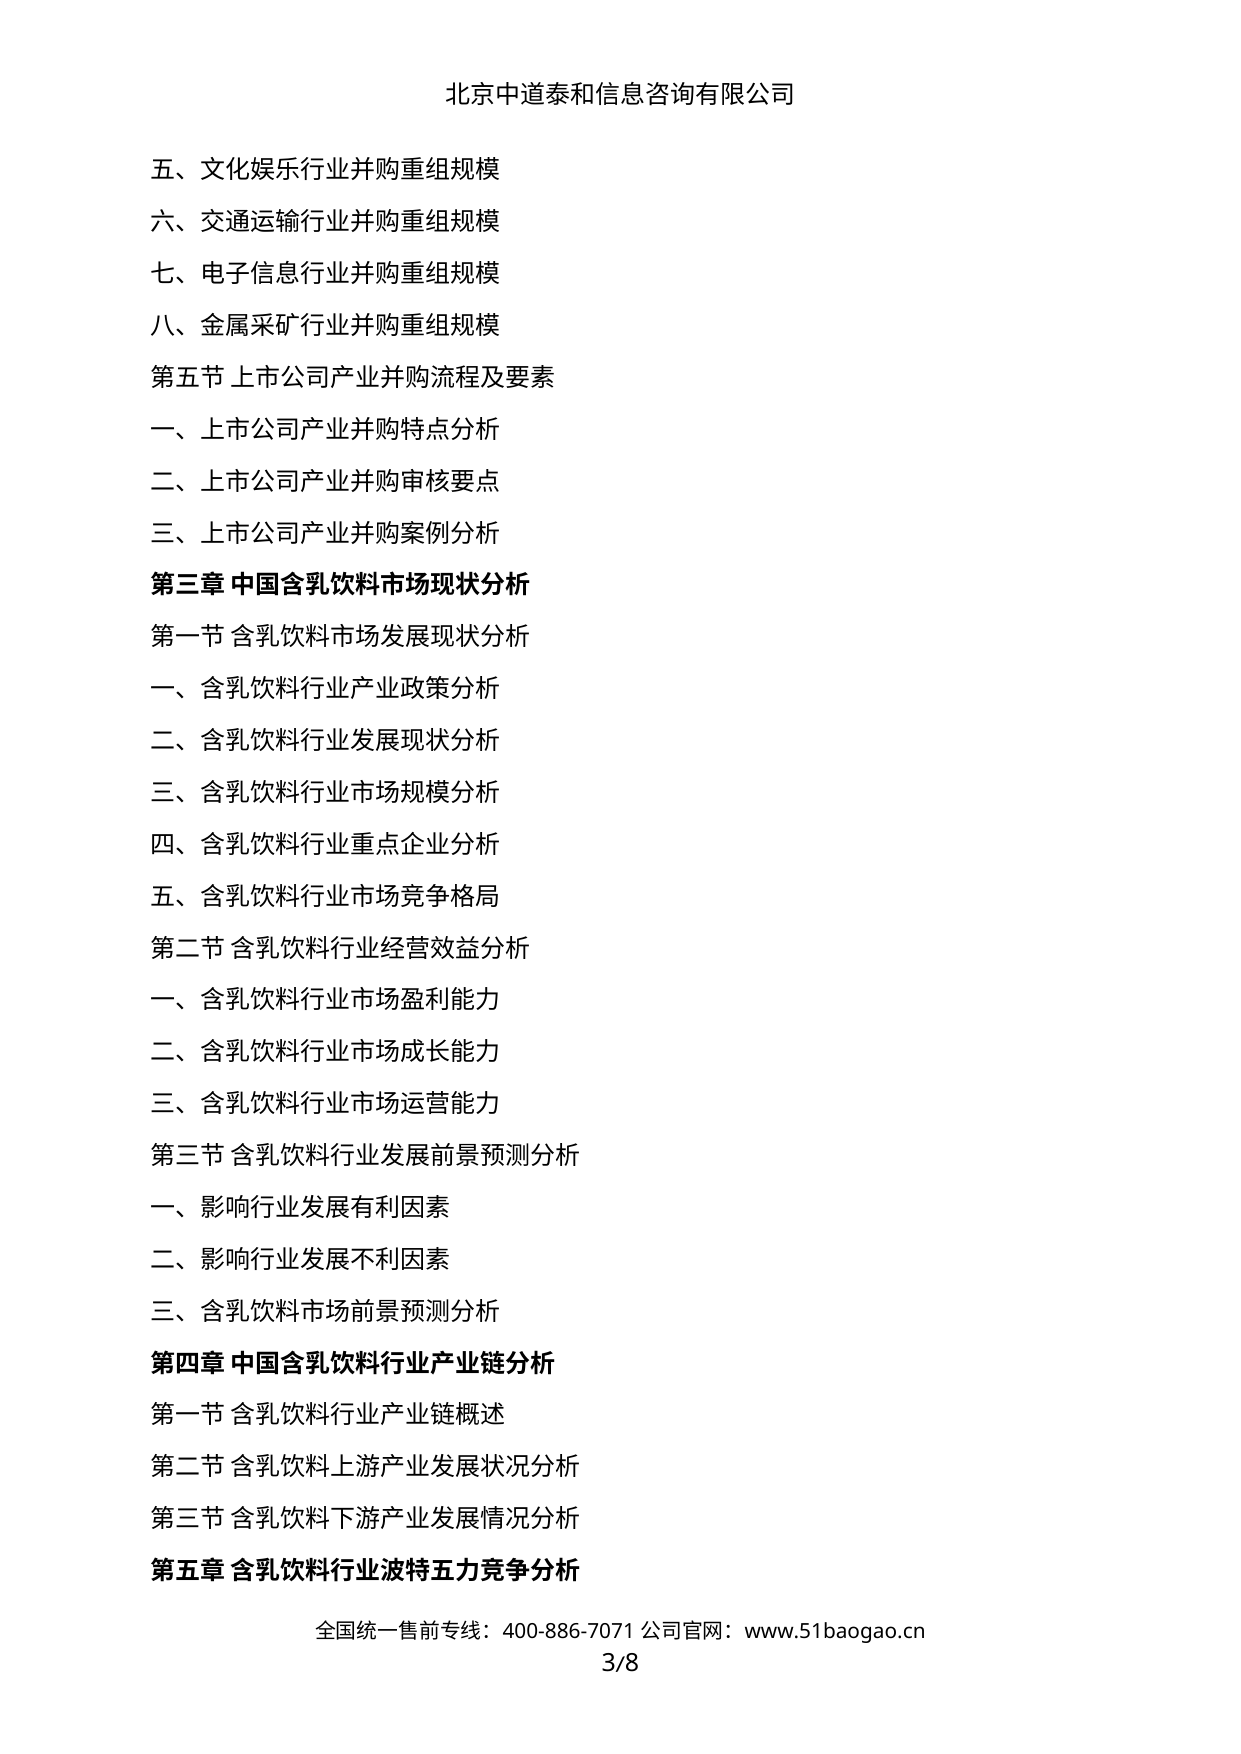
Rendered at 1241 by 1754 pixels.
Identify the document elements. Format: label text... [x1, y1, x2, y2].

text 五、文化娱乐行业并购重组规模 [150, 150, 1090, 186]
text 七、电子信息行业并购重组规模 [150, 254, 1090, 290]
text 三、含乳饮料行业市场运营能力 [150, 1084, 1090, 1120]
text 三、含乳饮料行业市场规模分析 [150, 772, 1090, 809]
text 第三节 含乳饮料下游产业发展情况分析 [150, 1499, 1090, 1535]
text 一、含乳饮料行业市场盈利能力 [150, 980, 1090, 1016]
text 二、影响行业发展不利因素 [150, 1239, 1090, 1276]
text 二、含乳饮料行业市场成长能力 [150, 1032, 1090, 1068]
text 一、上市公司产业并购特点分析 [150, 409, 1090, 446]
text 三、上市公司产业并购案例分析 [150, 513, 1090, 549]
text 八、金属采矿行业并购重组规模 [150, 306, 1090, 342]
text 第三节 含乳饮料行业发展前景预测分析 [150, 1136, 1090, 1172]
text 第一节 含乳饮料市场发展现状分析 [150, 617, 1090, 653]
text 五、含乳饮料行业市场竞争格局 [150, 876, 1090, 912]
text 四、含乳饮料行业重点企业分析 [150, 824, 1090, 861]
text 一、含乳饮料行业产业政策分析 [150, 669, 1090, 705]
text 第二节 含乳饮料上游产业发展状况分析 [150, 1447, 1090, 1483]
text 第五节 上市公司产业并购流程及要素 [150, 357, 1090, 394]
text 二、上市公司产业并购审核要点 [150, 461, 1090, 497]
text 第二节 含乳饮料行业经营效益分析 [150, 928, 1090, 964]
text 第四章 中国含乳饮料行业产业链分析 [150, 1343, 1090, 1379]
text 第三章 中国含乳饮料市场现状分析 [150, 565, 1090, 601]
text 六、交通运输行业并购重组规模 [150, 202, 1090, 238]
text 一、影响行业发展有利因素 [150, 1187, 1090, 1224]
text 第一节 含乳饮料行业产业链概述 [150, 1395, 1090, 1431]
text 三、含乳饮料市场前景预测分析 [150, 1291, 1090, 1327]
text 二、含乳饮料行业发展现状分析 [150, 721, 1090, 757]
text 第五章 含乳饮料行业波特五力竞争分析 [150, 1551, 1090, 1587]
